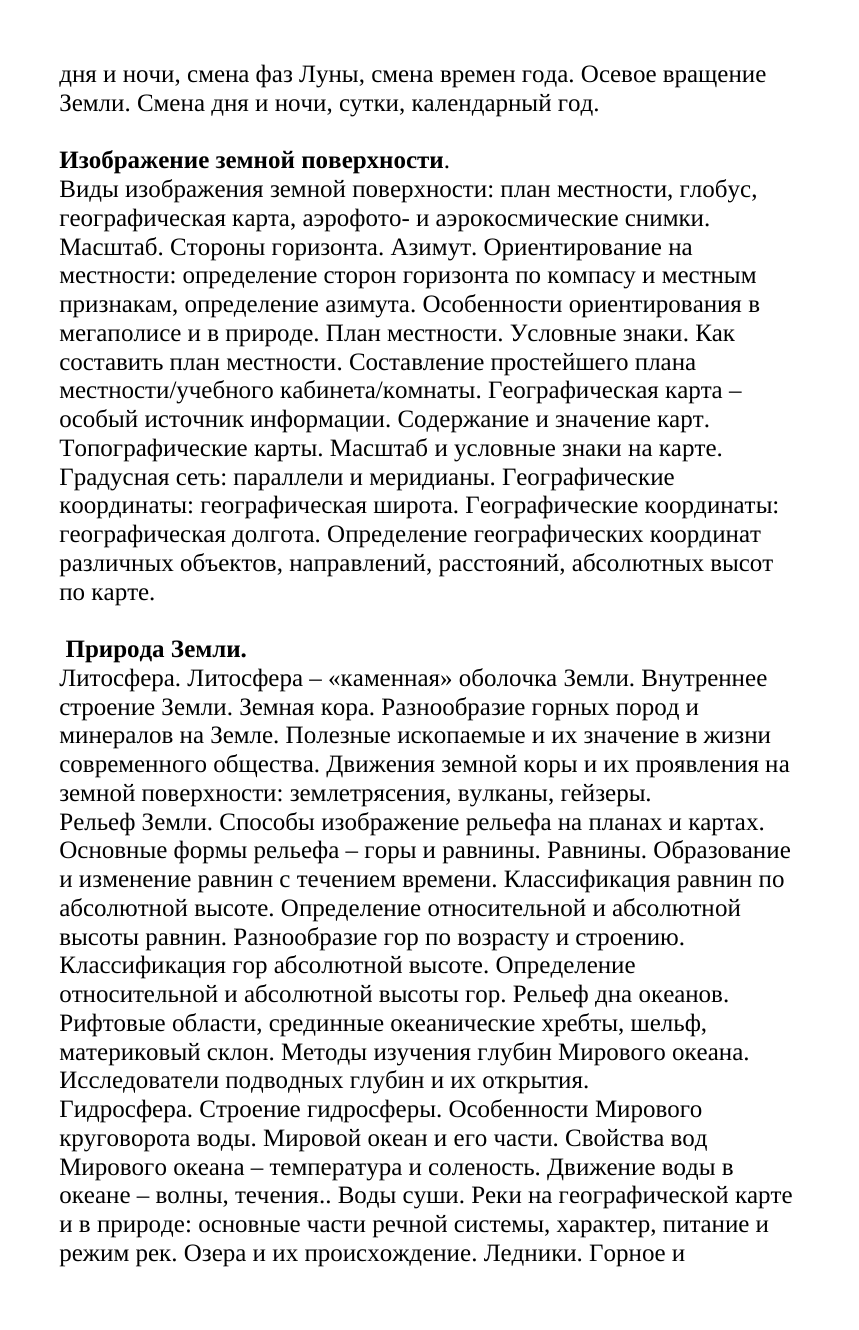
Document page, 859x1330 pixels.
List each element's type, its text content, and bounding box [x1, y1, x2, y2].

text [59, 59, 799, 117]
text Виды изображения земной поверхности: план местности, глобус, географическая карта, аэрофото- и аэрокосмические снимки. Масштаб. Стороны горизонта. Азимут. Ориентирование на местности: определение сторон горизонта по компасу и местным признакам, определение азимута. Особенности ориентирования в мегаполисе и в природе. План местности. Условные знаки. Как составить план местности. Составление простейшего плана местности/учебного кабинета/комнаты. Географическая карта – особый источник информации. Содержание и значение карт. Топографические карты. Масштаб и условные знаки на карте. Градусная сеть: параллели и меридианы. Географические координаты: географическая широта. Географические координаты: географическая долгота. Определение географических координат различных объектов, направлений, расстояний, абсолютных высот по карте. [59, 174, 799, 605]
text Рельеф Земли. Способы изображение рельефа на планах и картах. Основные формы рельефа – горы и равнины. Равнины. Образование и изменение равнин с течением времени. Классификация равнин по абсолютной высоте. Определение относительной и абсолютной высоты равнин. Разнообразие гор по возрасту и строению. Классификация гор абсолютной высоте. Определение относительной и абсолютной высоты гор. Рельеф дна океанов. Рифтовые области, срединные океанические хребты, шельф, материковый склон. Методы изучения глубин Мирового океана. Исследователи подводных глубин и их открытия. [59, 807, 799, 1094]
text Изображение земной поверхности. [59, 145, 799, 174]
text Литосфера. Литосфера – «каменная» оболочка Земли. Внутреннее строение Земли. Земная кора. Разнообразие горных пород и минералов на Земле. Полезные ископаемые и их значение в жизни современного общества. Движения земной коры и их проявления на земной поверхности: землетрясения, вулканы, гейзеры. [59, 663, 799, 807]
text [59, 1094, 799, 1267]
text Природа Земли. [59, 634, 799, 663]
